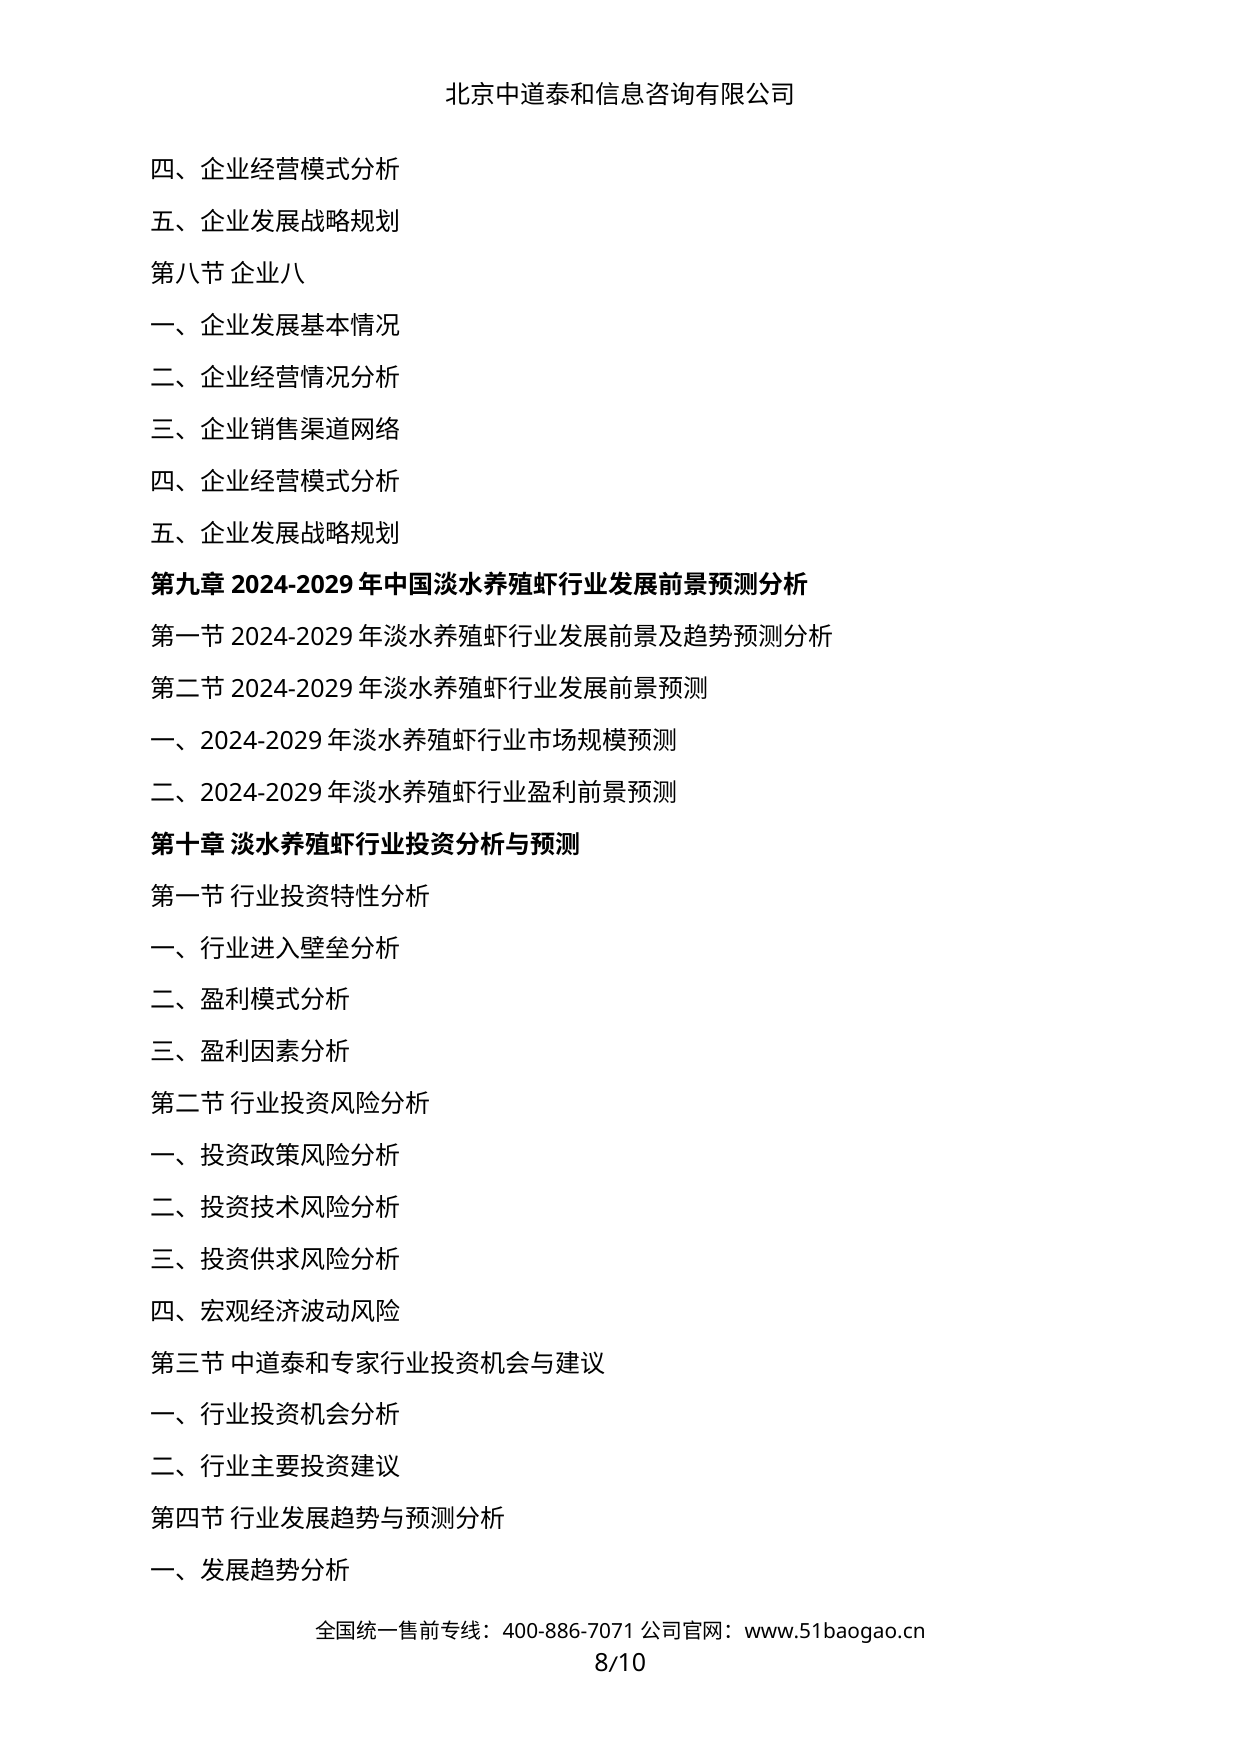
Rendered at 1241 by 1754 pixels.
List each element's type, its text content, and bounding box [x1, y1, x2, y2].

text 三、投资供求风险分析 [150, 1239, 1090, 1276]
text 三、企业销售渠道网络 [150, 409, 1090, 446]
text 四、企业经营模式分析 [150, 461, 1090, 497]
text 第九章 2024-2029年中国淡水养殖虾行业发展前景预测分析 [150, 565, 1090, 601]
text 第一节 行业投资特性分析 [150, 876, 1090, 912]
text 第二节 2024-2029年淡水养殖虾行业发展前景预测 [150, 669, 1090, 705]
text 第二节 行业投资风险分析 [150, 1084, 1090, 1120]
text 三、盈利因素分析 [150, 1032, 1090, 1068]
text 第八节 企业八 [150, 254, 1090, 290]
text 第一节 2024-2029年淡水养殖虾行业发展前景及趋势预测分析 [150, 617, 1090, 653]
text 一、投资政策风险分析 [150, 1136, 1090, 1172]
text 二、投资技术风险分析 [150, 1187, 1090, 1224]
text 一、行业投资机会分析 [150, 1395, 1090, 1431]
text 四、宏观经济波动风险 [150, 1291, 1090, 1327]
text 二、行业主要投资建议 [150, 1447, 1090, 1483]
text 第十章 淡水养殖虾行业投资分析与预测 [150, 824, 1090, 861]
text 二、盈利模式分析 [150, 980, 1090, 1016]
text 二、企业经营情况分析 [150, 357, 1090, 394]
text 一、企业发展基本情况 [150, 306, 1090, 342]
text 第四节 行业发展趋势与预测分析 [150, 1499, 1090, 1535]
text 五、企业发展战略规划 [150, 202, 1090, 238]
text 二、2024-2029年淡水养殖虾行业盈利前景预测 [150, 772, 1090, 809]
text 第三节 中道泰和专家行业投资机会与建议 [150, 1343, 1090, 1379]
text 五、企业发展战略规划 [150, 513, 1090, 549]
text 一、发展趋势分析 [150, 1551, 1090, 1587]
text 一、行业进入壁垒分析 [150, 928, 1090, 964]
text 一、2024-2029年淡水养殖虾行业市场规模预测 [150, 721, 1090, 757]
text 四、企业经营模式分析 [150, 150, 1090, 186]
